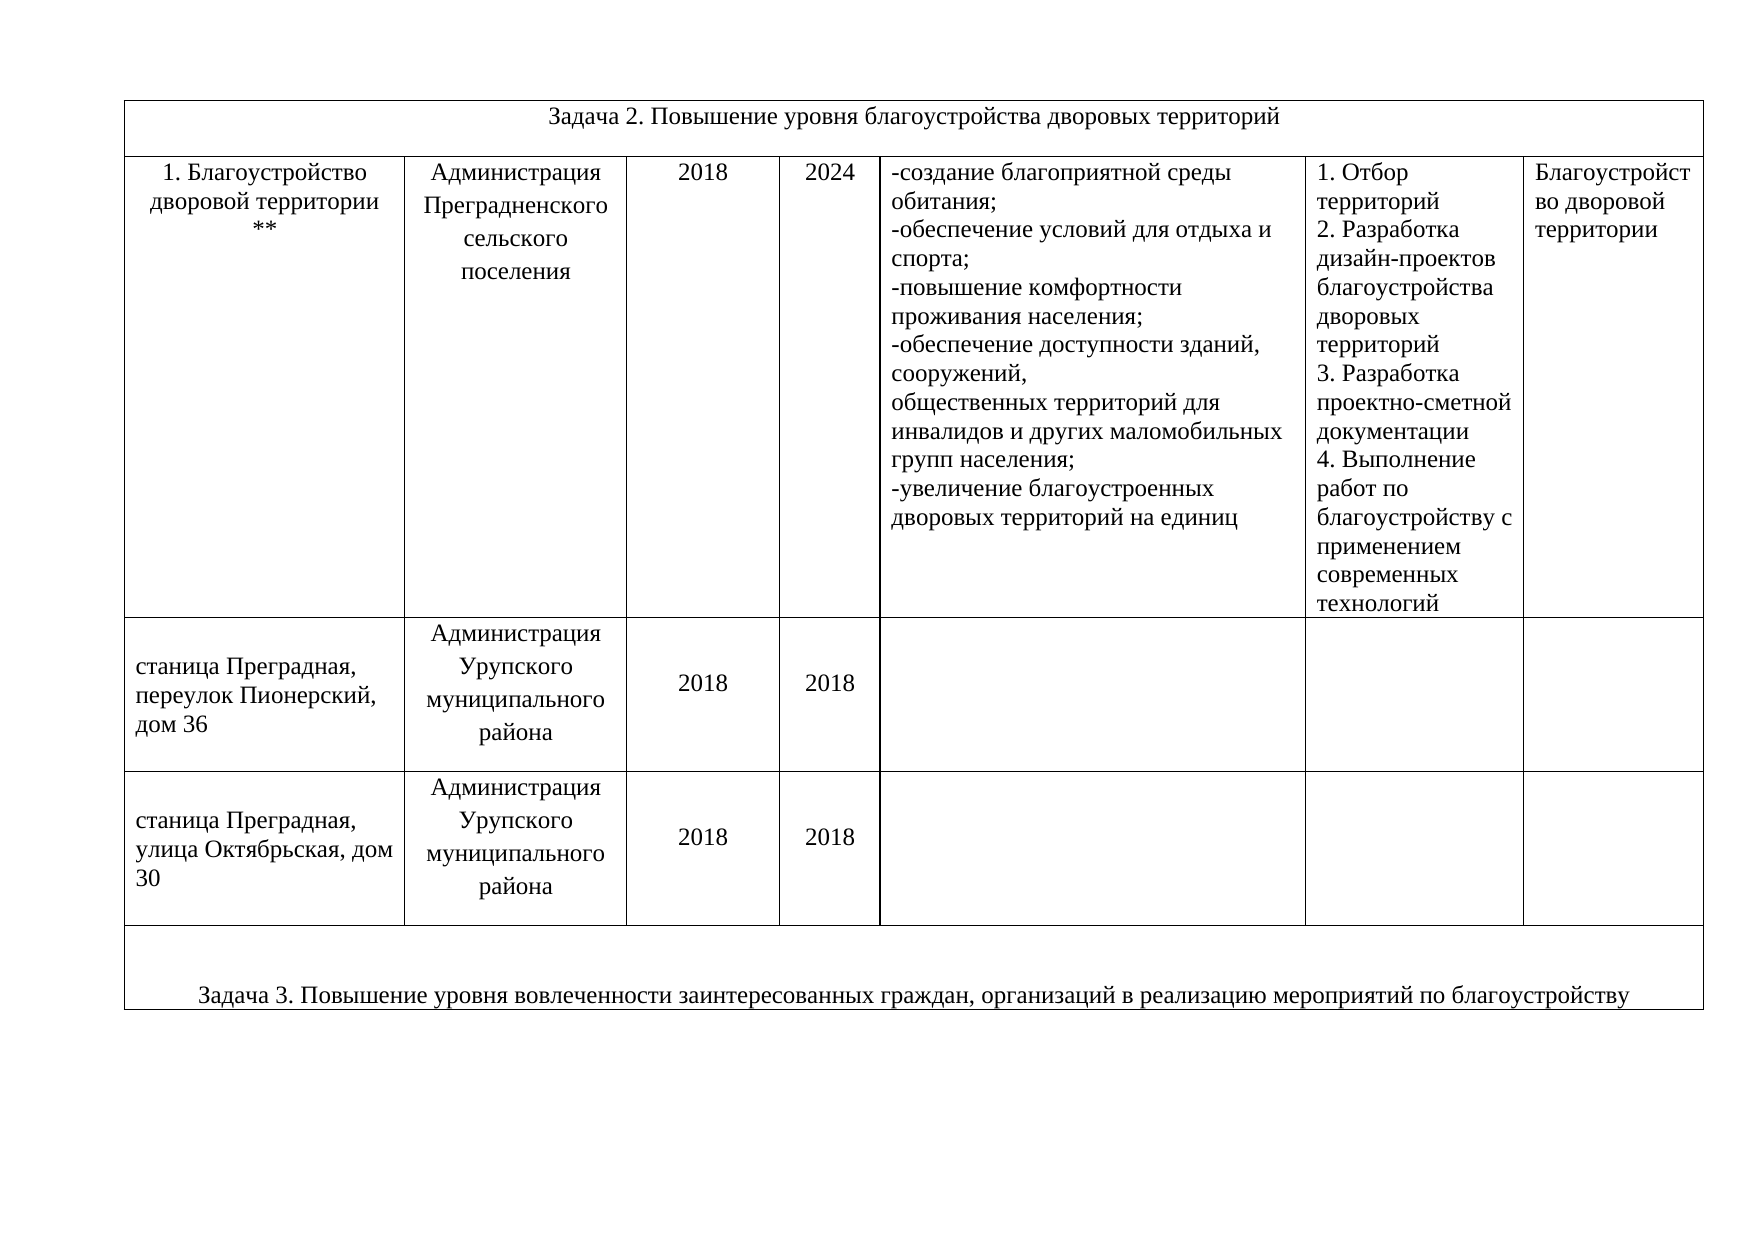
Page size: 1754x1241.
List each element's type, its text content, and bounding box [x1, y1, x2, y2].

table_cell 1. Отбор территорий 2. Разработка дизайн-проектов благоустройства дворовых территорий 3. Разработка проектно-сметной документации 4. Выполнение работ по благоустройству с применением современных технологий [1306, 157, 1523, 617]
table_cell Задача 2. Повышение уровня благоустройства дворовых территорий [125, 101, 1703, 156]
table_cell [125, 926, 1703, 1009]
table_cell 2024 [780, 157, 879, 617]
table_cell 2018 [627, 618, 779, 771]
table_cell 2018 [780, 772, 879, 925]
table_cell 2018 [780, 618, 879, 771]
table_cell станица Преградная, улица Октябрьская, дом 30 [125, 772, 404, 925]
table_cell 2018 [627, 772, 779, 925]
table_cell [1306, 772, 1523, 925]
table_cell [405, 157, 626, 617]
table_cell Администрация Урупского муниципального района [405, 618, 626, 771]
table_cell [1524, 618, 1703, 771]
table_cell [881, 618, 1305, 771]
table_cell Администрация Урупского муниципального района [405, 772, 626, 925]
table_cell [1524, 772, 1703, 925]
table_cell 1. Благоустройство дворовой территории ** [125, 157, 404, 617]
table_cell 2018 [627, 157, 779, 617]
table_cell станица Преградная, переулок Пионерский, дом 36 [125, 618, 404, 771]
table_cell [881, 772, 1305, 925]
table_cell [1306, 618, 1523, 771]
table_cell -создание благоприятной среды обитания; -обеспечение условий для отдыха и спорта; -повышение комфортности проживания населения; -обеспечение доступности зданий, сооружений, общественных территорий для инвалидов и других маломобильных групп населения; -увеличение благоустроенных дворовых территорий на единиц [881, 157, 1305, 617]
table_cell Благоустройство дворовой территории [1524, 157, 1703, 617]
